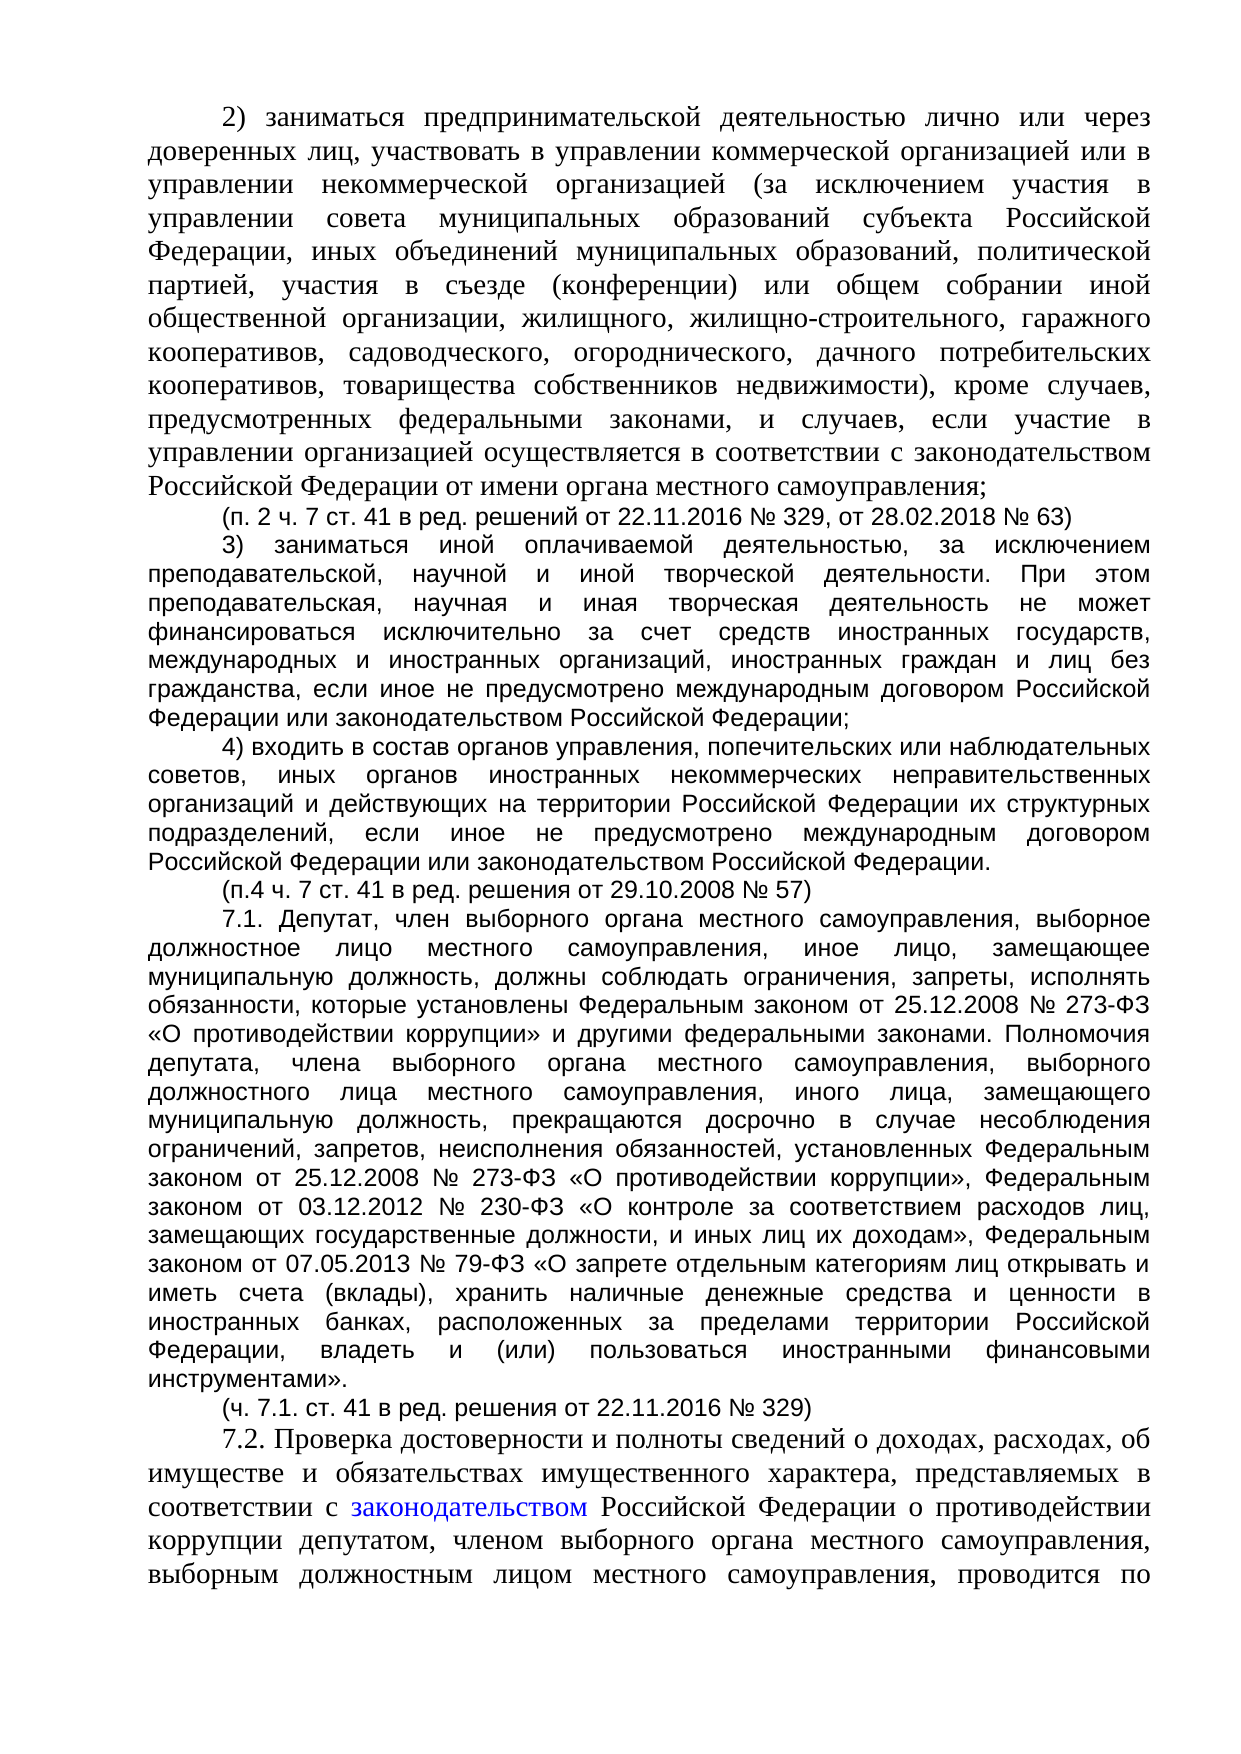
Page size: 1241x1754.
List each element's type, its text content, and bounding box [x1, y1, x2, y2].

text 7.1. Депутат, член выборного органа местного самоуправления, выборное должностное лицо местного самоуправления, иное лицо, замещающее муниципальную должность, должны соблюдать ограничения, запреты, исполнять обязанности, которые установлены Федеральным законом от 25.12.2008 № 273-ФЗ «О противодействии коррупции» и другими федеральными законами. Полномочия депутата, члена выборного органа местного самоуправления, выборного должностного лица местного самоуправления, иного лица, замещающего муниципальную должность, прекращаются досрочно в случае несоблюдения ограничений, запретов, неисполнения обязанностей, установленных Федеральным законом от 25.12.2008 № 273-ФЗ «О противодействии коррупции», Федеральным законом от 03.12.2012 № 230-ФЗ «О контроле за соответствием расходов лиц, замещающих государственные должности, и иных лиц их доходам», Федеральным законом от 07.05.2013 № 79-ФЗ «О запрете отдельным категориям лиц открывать и иметь счета (вклады), хранить наличные денежные средства и ценности в иностранных банках, расположенных за пределами территории Российской Федерации, владеть и (или) пользоваться иностранными финансовыми инструментами». [148, 904, 1152, 1393]
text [148, 1422, 1152, 1589]
text (п. 2 ч. 7 ст. 41 в ред. решений от 22.11.2016 № 329, от 28.02.2018 № 63) [148, 502, 1152, 530]
text 2) заниматься предпринимательской деятельностью лично или через доверенных лиц, участвовать в управлении коммерческой организацией или в управлении некоммерческой организацией (за исключением участия в управлении совета муниципальных образований субъекта Российской Федерации, иных объединений муниципальных образований, политической партией, участия в съезде (конференции) или общем собрании иной общественной организации, жилищного, жилищно-строительного, гаражного кооперативов, садоводческого, огороднического, дачного потребительских кооперативов, товарищества собственников недвижимости), кроме случаев, предусмотренных федеральными законами, и случаев, если участие в управлении организацией осуществляется в соответствии с законодательством Российской Федерации от имени органа местного самоуправления; [148, 99, 1152, 502]
text 4) входить в состав органов управления, попечительских или наблюдательных советов, иных органов иностранных некоммерческих неправительственных организаций и действующих на территории Российской Федерации их структурных подразделений, если иное не предусмотрено международным договором Российской Федерации или законодательством Российской Федерации. [148, 732, 1152, 875]
text (п.4 ч. 7 ст. 41 в ред. решения от 29.10.2008 № 57) [148, 875, 1152, 904]
text 3) заниматься иной оплачиваемой деятельностью, за исключением преподавательской, научной и иной творческой деятельности. При этом преподавательская, научная и иная творческая деятельность не может финансироваться исключительно за счет средств иностранных государств, международных и иностранных организаций, иностранных граждан и лиц без гражданства, если иное не предусмотрено международным договором Российской Федерации или законодательством Российской Федерации; [148, 530, 1152, 732]
text (ч. 7.1. ст. 41 в ред. решения от 22.11.2016 № 329) [148, 1393, 1152, 1422]
